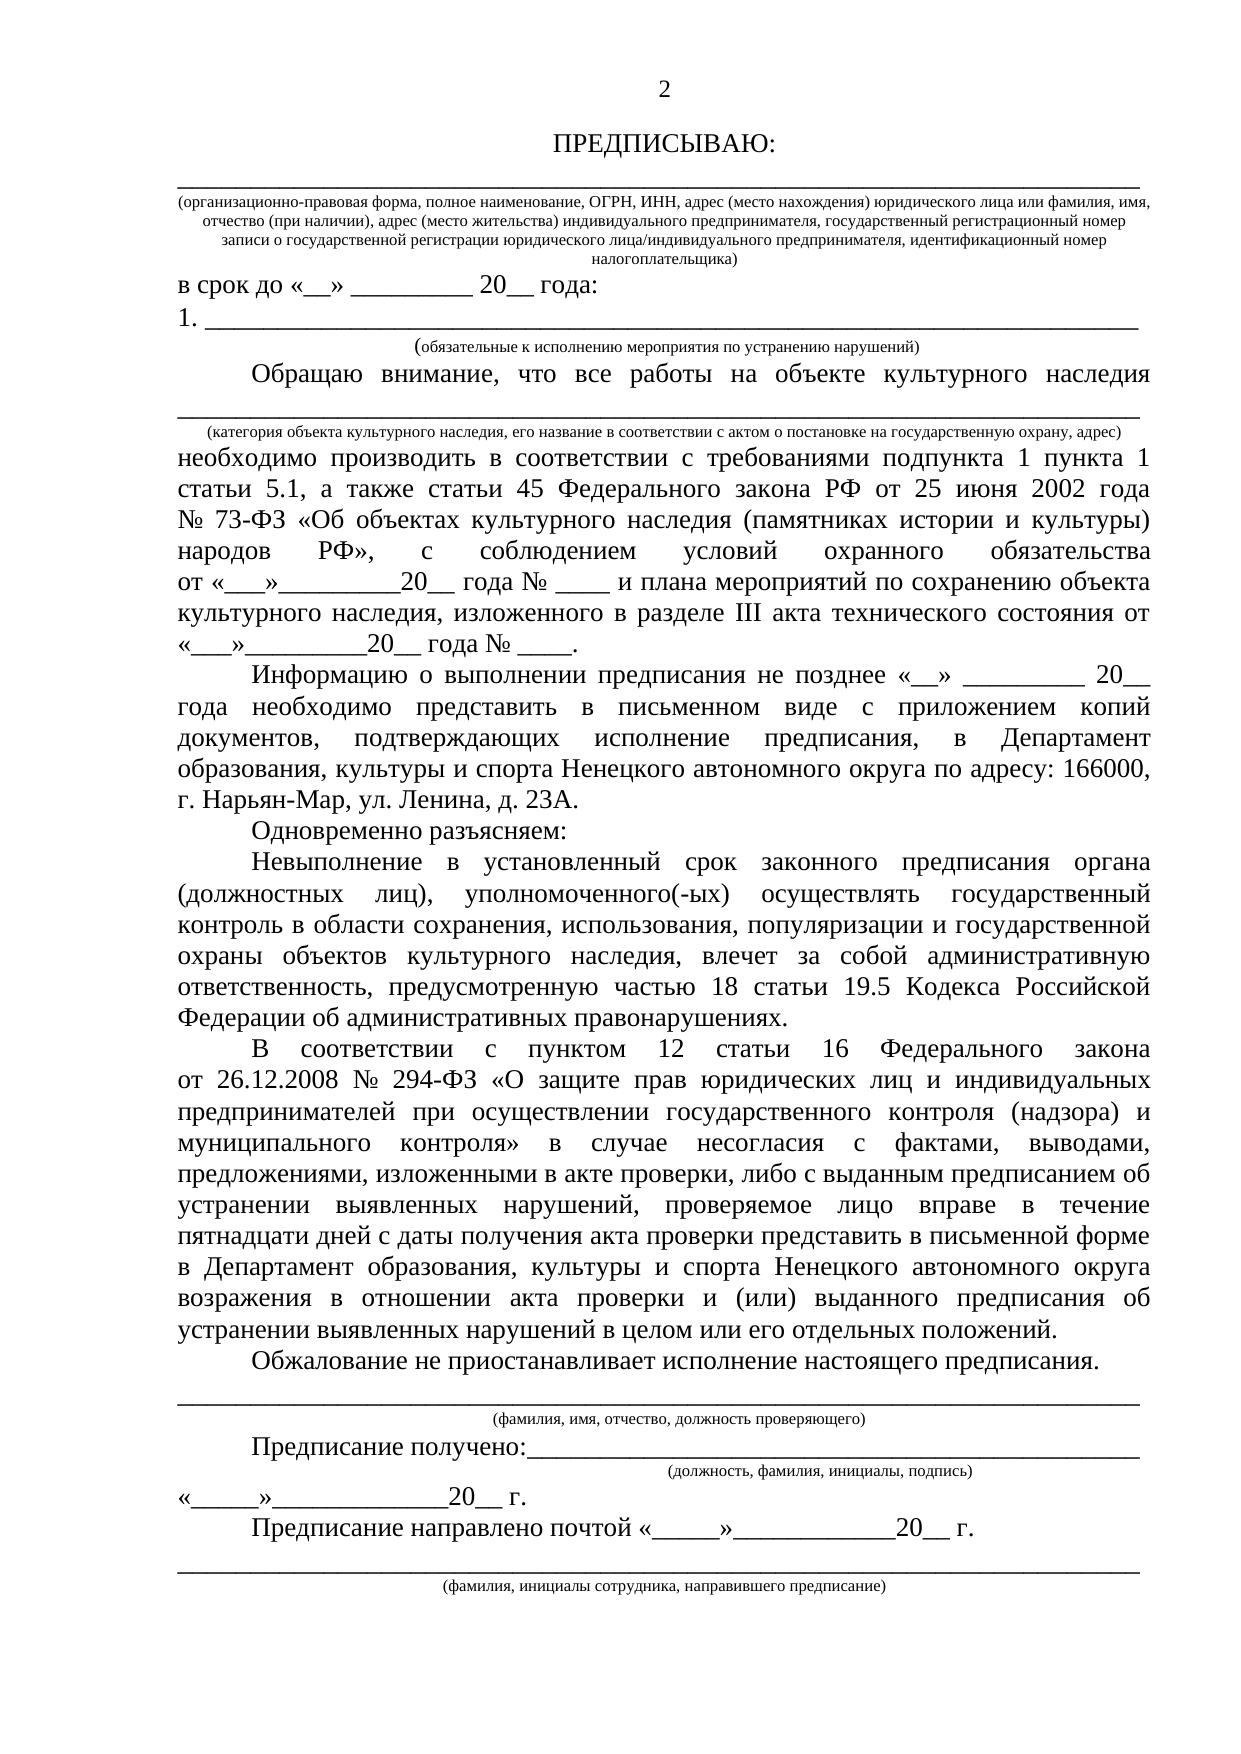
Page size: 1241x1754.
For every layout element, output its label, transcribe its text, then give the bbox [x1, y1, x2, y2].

text необходимо производить в соответствии с требованиями подпункта 1 пункта 1 статьи 5.1, а также статьи 45 Федерального закона РФ от 25 июня 2002 года № 73-ФЗ «Об объектах культурного наследия (памятниках истории и культуры) народов РФ», с соблюдением условий охранного обязательства от «___»_________20__ года № ____ и плана мероприятий по сохранению объекта культурного наследия, изложенного в разделе III акта технического состояния от «___»_________20__ года № ____. [177, 441, 1152, 659]
text (организационно-правовая форма, полное наименование, ОГРН, ИНН, адрес (место нахождения) юридического лица или фамилия, имя, отчество (при наличии), адрес (место жительства) индивидуального предпринимателя, государственный регистрационный номер записи о государственной регистрации юридического лица/индивидуального предпринимателя, идентификационный номер налогоплательщика) [177, 191, 1152, 268]
text (категория объекта культурного наследия, его название в соответствии с актом о постановке на государственную охрану, адрес) [177, 421, 1152, 441]
text (обязательные к исполнению мероприятия по устранению нарушений) [177, 333, 1152, 357]
text Невыполнение в установленный срок законного предписания органа (должностных лиц), уполномоченного(-ых) осуществлять государственный контроль в области сохранения, использования, популяризации и государственной охраны объектов культурного наследия, влечет за собой административную ответственность, предусмотренную частью 18 статьи 19.5 Кодекса Российской Федерации об административных правонарушениях. [177, 846, 1152, 1032]
text __________________________________________________________________ [177, 1543, 1152, 1576]
text 1. ________________________________________________________________ [177, 299, 1152, 333]
text в срок до «__» _________ 20__ года: [177, 268, 1152, 299]
text Информацию о выполнении предписания не позднее «__» _________ 20__ года необходимо представить в письменном виде с приложением копий документов, подтверждающих исполнение предписания, в Департамент образования, культуры и спорта Ненецкого автономного округа по адресу: 166000, г. Нарьян-Мар, ул. Ленина, д. 23А. [177, 659, 1152, 814]
text ПРЕДПИСЫВАЮ: [177, 127, 1152, 158]
text (фамилия, инициалы сотрудника, направившего предписание) [177, 1576, 1152, 1595]
text Предписание направлено почтой «_____»____________20__ г. [177, 1512, 1152, 1543]
text (должность, фамилия, инициалы, подпись) [177, 1461, 1152, 1480]
text Одновременно разъясняем: [177, 814, 1152, 846]
text Обжалование не приостанавливает исполнение настоящего предписания. [177, 1344, 1152, 1375]
text __________________________________________________________________ [177, 158, 1152, 191]
text __________________________________________________________________ [177, 1375, 1152, 1408]
text (фамилия, имя, отчество, должность проверяющего) [177, 1408, 1152, 1428]
text Предписание получено:__________________________________________ [177, 1428, 1152, 1461]
text «_____»_____________20__ г. [177, 1480, 1152, 1512]
text Обращаю внимание, что все работы на объекте культурного наследия __________________________________________________________________ [177, 357, 1152, 421]
text В соответствии с пунктом 12 статьи 16 Федерального закона от 26.12.2008 № 294-ФЗ «О защите прав юридических лиц и индивидуальных предпринимателей при осуществлении государственного контроля (надзора) и муниципального контроля» в случае несогласия с фактами, выводами, предложениями, изложенными в акте проверки, либо с выданным предписанием об устранении выявленных нарушений, проверяемое лицо вправе в течение пятнадцати дней с даты получения акта проверки представить в письменной форме в Департамент образования, культуры и спорта Ненецкого автономного округа возражения в отношении акта проверки и (или) выданного предписания об устранении выявленных нарушений в целом или его отдельных положений. [177, 1032, 1152, 1344]
